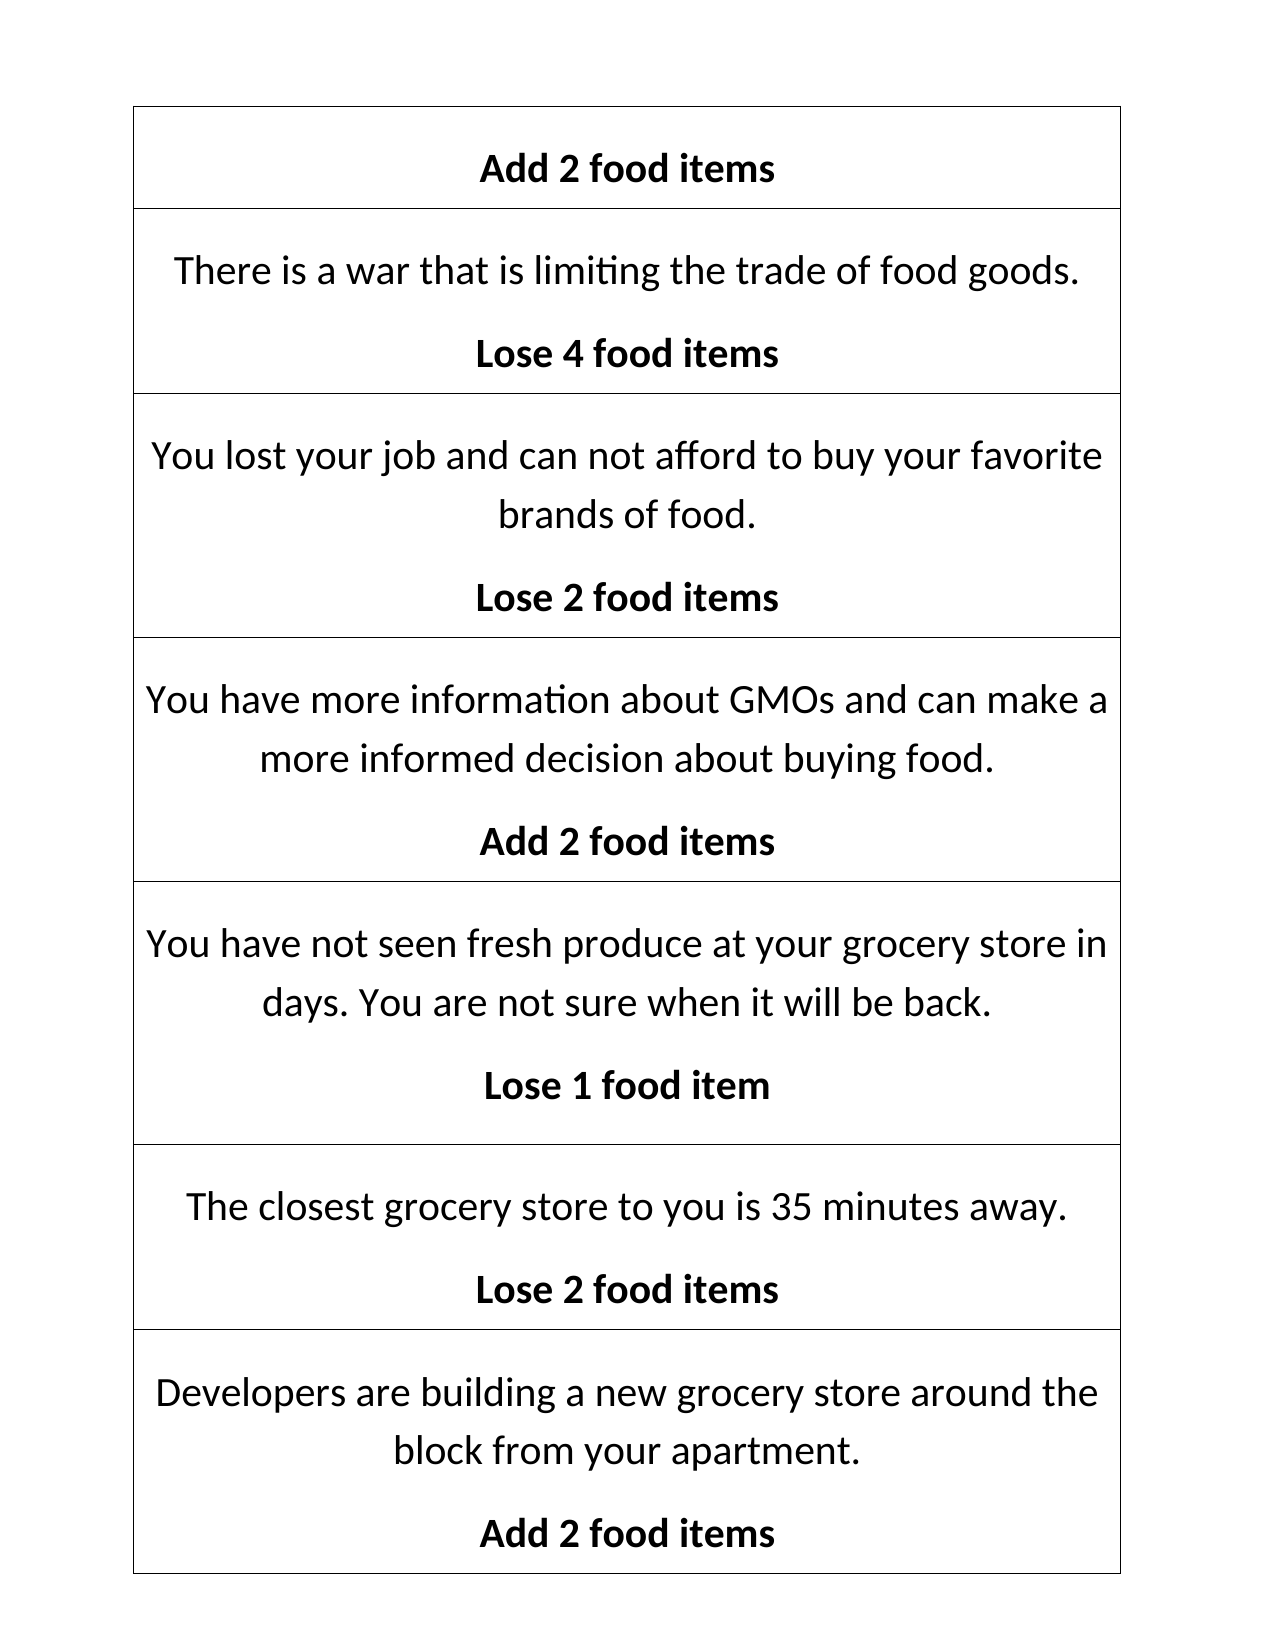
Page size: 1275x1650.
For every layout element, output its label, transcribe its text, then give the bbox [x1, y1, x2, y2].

table_cell Developers are building a new grocery store around the block from your apartment. Add 2 food items [134, 1330, 1120, 1573]
table_cell You lost your job and can not afford to buy your favorite brands of food. Lose 2 food items [134, 394, 1120, 637]
table_cell You have not seen fresh produce at your grocery store in days. You are not sure when it will be back. Lose 1 food item [134, 882, 1120, 1144]
table_cell You have more information about GMOs and can make a more informed decision about buying food. Add 2 food items [134, 638, 1120, 881]
table_cell The closest grocery store to you is 35 minutes away. Lose 2 food items [134, 1145, 1120, 1329]
table_cell There is a war that is limiting the trade of food goods. Lose 4 food items [134, 209, 1120, 393]
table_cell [134, 107, 1120, 207]
